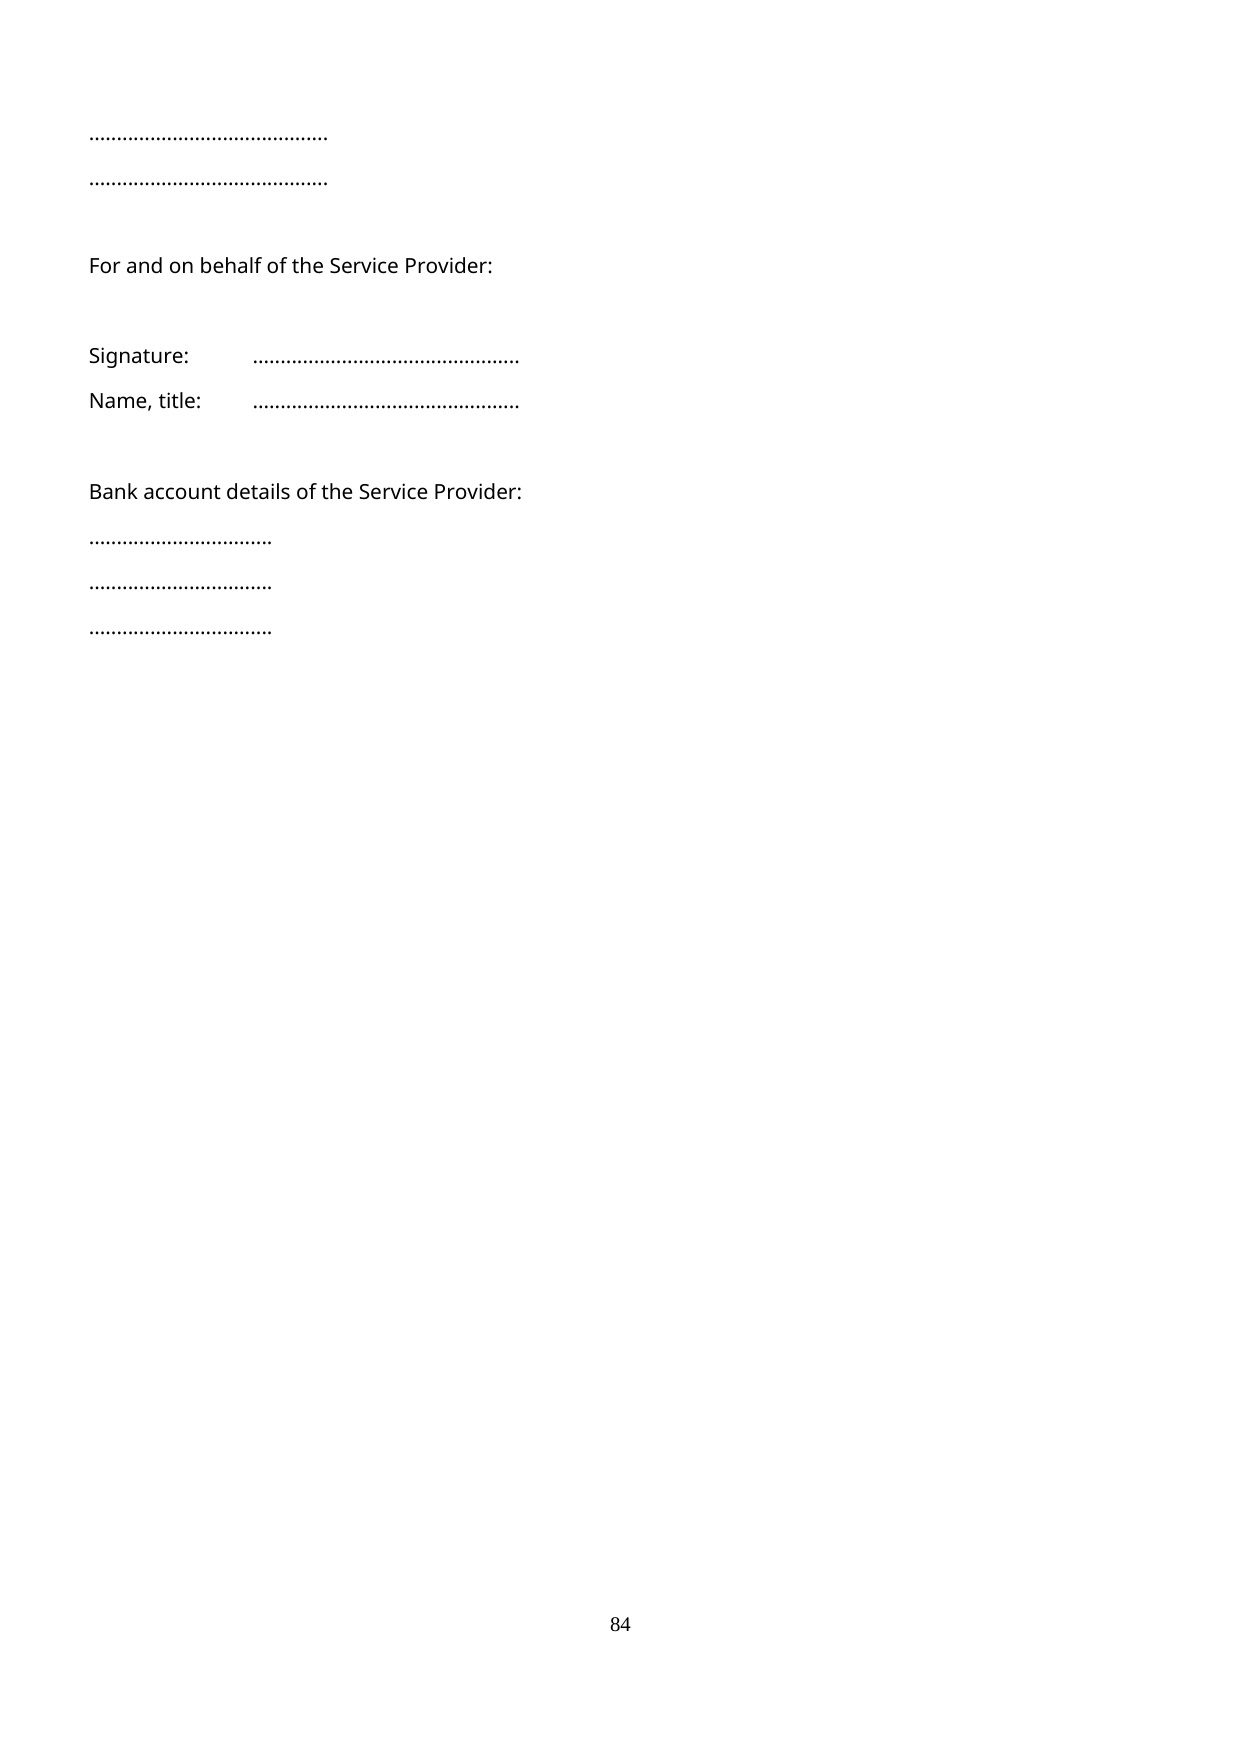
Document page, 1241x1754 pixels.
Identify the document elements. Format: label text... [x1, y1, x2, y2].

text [88, 118, 1063, 147]
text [88, 163, 1063, 192]
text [88, 342, 1063, 370]
text ................................. [88, 567, 1063, 596]
text Bank account details of the Service Provider: [88, 477, 1063, 505]
text ................................. [88, 612, 1063, 641]
text For and on behalf of the Service Provider: [88, 251, 1063, 280]
text ................................. [88, 522, 1063, 550]
text Name, title: ................................................ [88, 387, 1063, 415]
